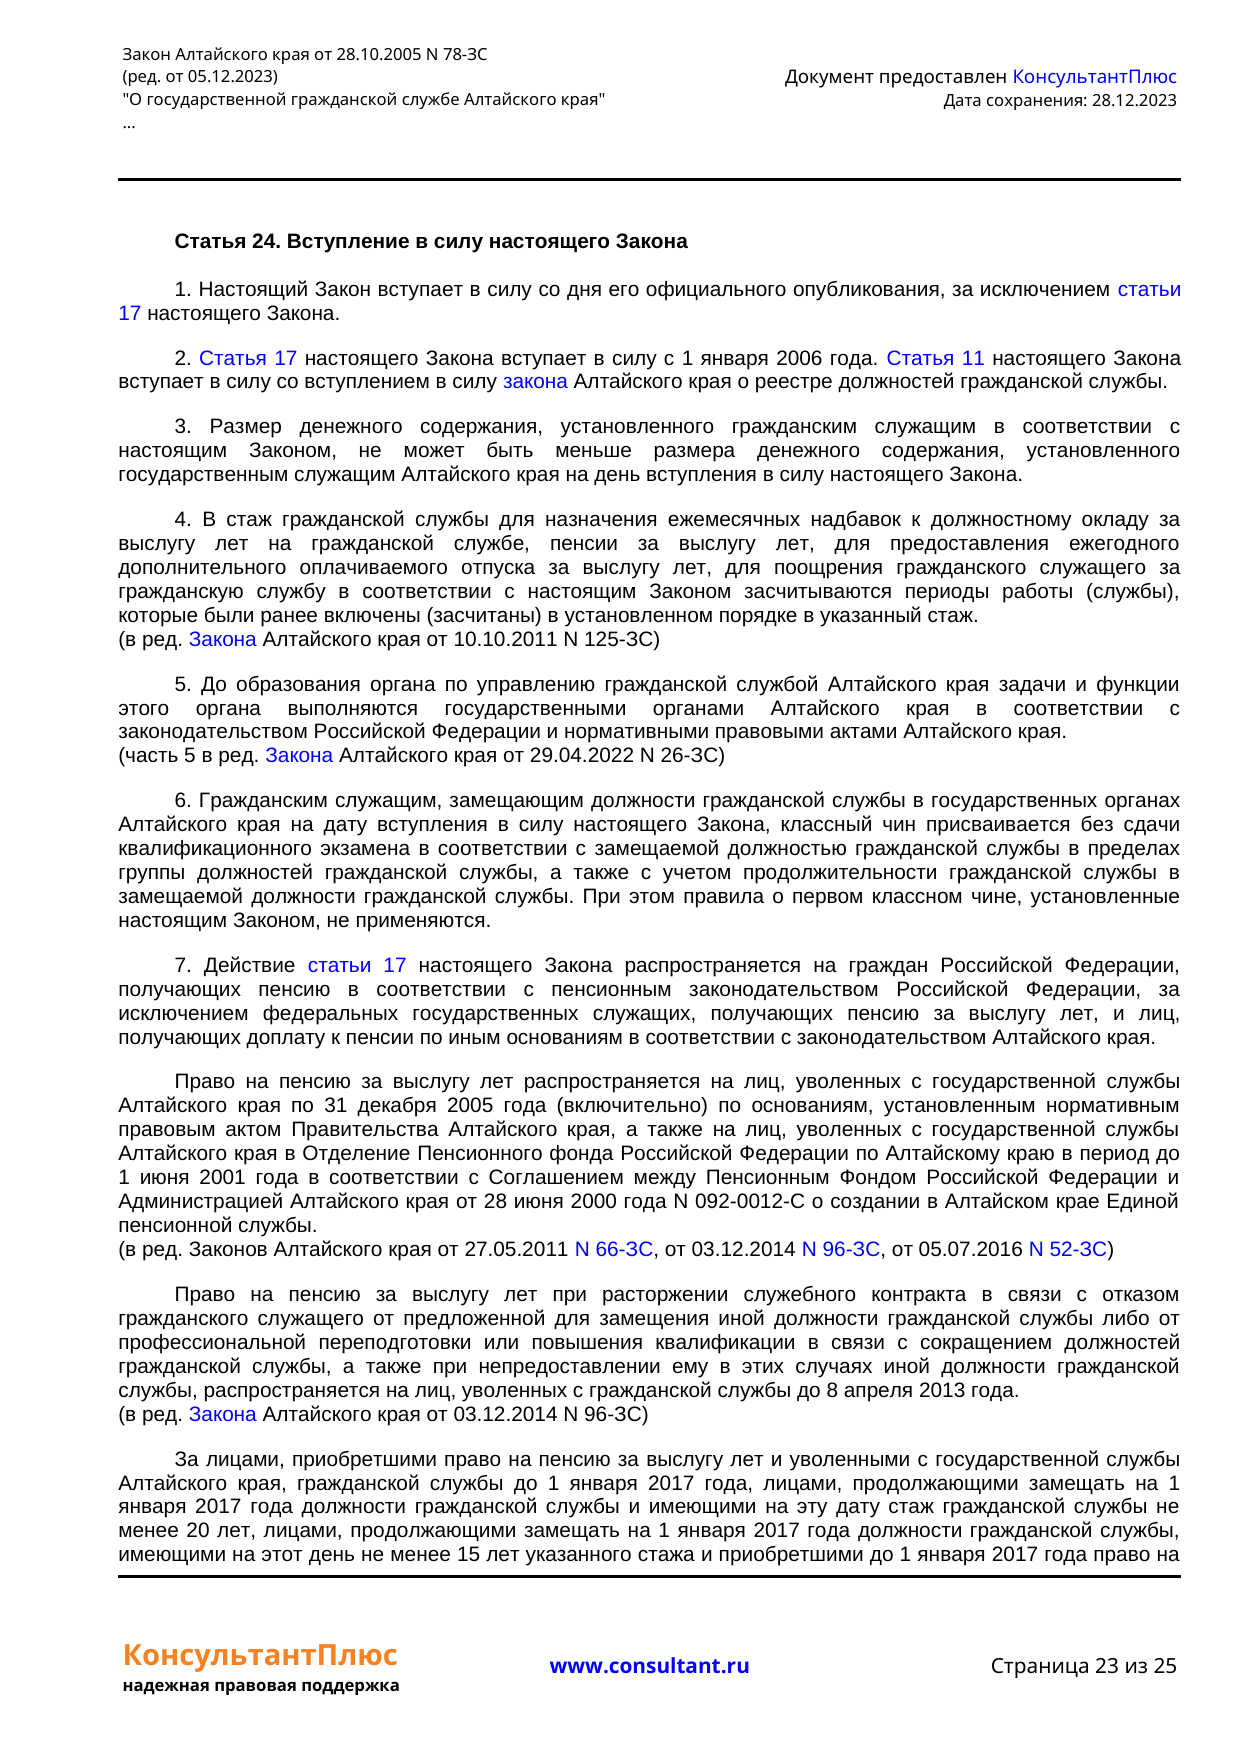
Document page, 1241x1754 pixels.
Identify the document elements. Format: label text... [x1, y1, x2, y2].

text 3. Размер денежного содержания, установленного гражданским служащим в соответствии с настоящим Законом, не может быть меньше размера денежного содержания, установленного государственным служащим Алтайского края на день вступления в силу настоящего Закона. [118, 414, 1181, 486]
text 1. Настоящий Закон вступает в силу со дня его официального опубликования, за исключением статьи 17 настоящего Закона. [118, 277, 1181, 324]
title Статья 24. Вступление в силу настоящего Закона [118, 229, 1181, 253]
text (часть 5 в ред. Закона Алтайского края от 29.04.2022 N 26-ЗС) [118, 743, 1181, 767]
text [118, 1446, 1181, 1566]
text (в ред. Закона Алтайского края от 03.12.2014 N 96-ЗС) [118, 1402, 1181, 1426]
text 7. Действие статьи 17 настоящего Закона распространяется на граждан Российской Федерации, получающих пенсию в соответствии с пенсионным законодательством Российской Федерации, за исключением федеральных государственных служащих, получающих пенсию за выслугу лет, и лиц, получающих доплату к пенсии по иным основаниям в соответствии с законодательством Алтайского края. [118, 953, 1181, 1048]
text 2. Статья 17 настоящего Закона вступает в силу с 1 января 2006 года. Статья 11 настоящего Закона вступает в силу со вступлением в силу закона Алтайского края о реестре должностей гражданской службы. [118, 345, 1181, 393]
text 5. До образования органа по управлению гражданской службой Алтайского края задачи и функции этого органа выполняются государственными органами Алтайского края в соответствии с законодательством Российской Федерации и нормативными правовыми актами Алтайского края. [118, 671, 1181, 743]
text Право на пенсию за выслугу лет распространяется на лиц, уволенных с государственной службы Алтайского края по 31 декабря 2005 года (включительно) по основаниям, установленным нормативным правовым актом Правительства Алтайского края, а также на лиц, уволенных с государственной службы Алтайского края в Отделение Пенсионного фонда Российской Федерации по Алтайскому краю в период до 1 июня 2001 года в соответствии с Соглашением между Пенсионным Фондом Российской Федерации и Администрацией Алтайского края от 28 июня 2000 года N 092-0012-С о создании в Алтайском крае Единой пенсионной службы. [118, 1069, 1181, 1237]
text 6. Гражданским служащим, замещающим должности гражданской службы в государственных органах Алтайского края на дату вступления в силу настоящего Закона, классный чин присваивается без сдачи квалификационного экзамена в соответствии с замещаемой должностью гражданской службы в пределах группы должностей гражданской службы, а также с учетом продолжительности гражданской службы в замещаемой должности гражданской службы. При этом правила о первом классном чине, установленные настоящим Законом, не применяются. [118, 788, 1181, 932]
text (в ред. Закона Алтайского края от 10.10.2011 N 125-ЗС) [118, 627, 1181, 651]
text Право на пенсию за выслугу лет при расторжении служебного контракта в связи с отказом гражданского служащего от предложенной для замещения иной должности гражданской службы либо от профессиональной переподготовки или повышения квалификации в связи с сокращением должностей гражданской службы, а также при непредоставлении ему в этих случаях иной должности гражданской службы, распространяется на лиц, уволенных с гражданской службы до 8 апреля 2013 года. [118, 1282, 1181, 1402]
text 4. В стаж гражданской службы для назначения ежемесячных надбавок к должностному окладу за выслугу лет на гражданской службе, пенсии за выслугу лет, для предоставления ежегодного дополнительного оплачиваемого отпуска за выслугу лет, для поощрения гражданского служащего за гражданскую службу в соответствии с настоящим Законом засчитываются периоды работы (службы), которые были ранее включены (засчитаны) в установленном порядке в указанный стаж. [118, 507, 1181, 627]
text (в ред. Законов Алтайского края от 27.05.2011 N 66-ЗС, от 03.12.2014 N 96-ЗС, от 05.07.2016 N 52-ЗС) [118, 1237, 1181, 1261]
